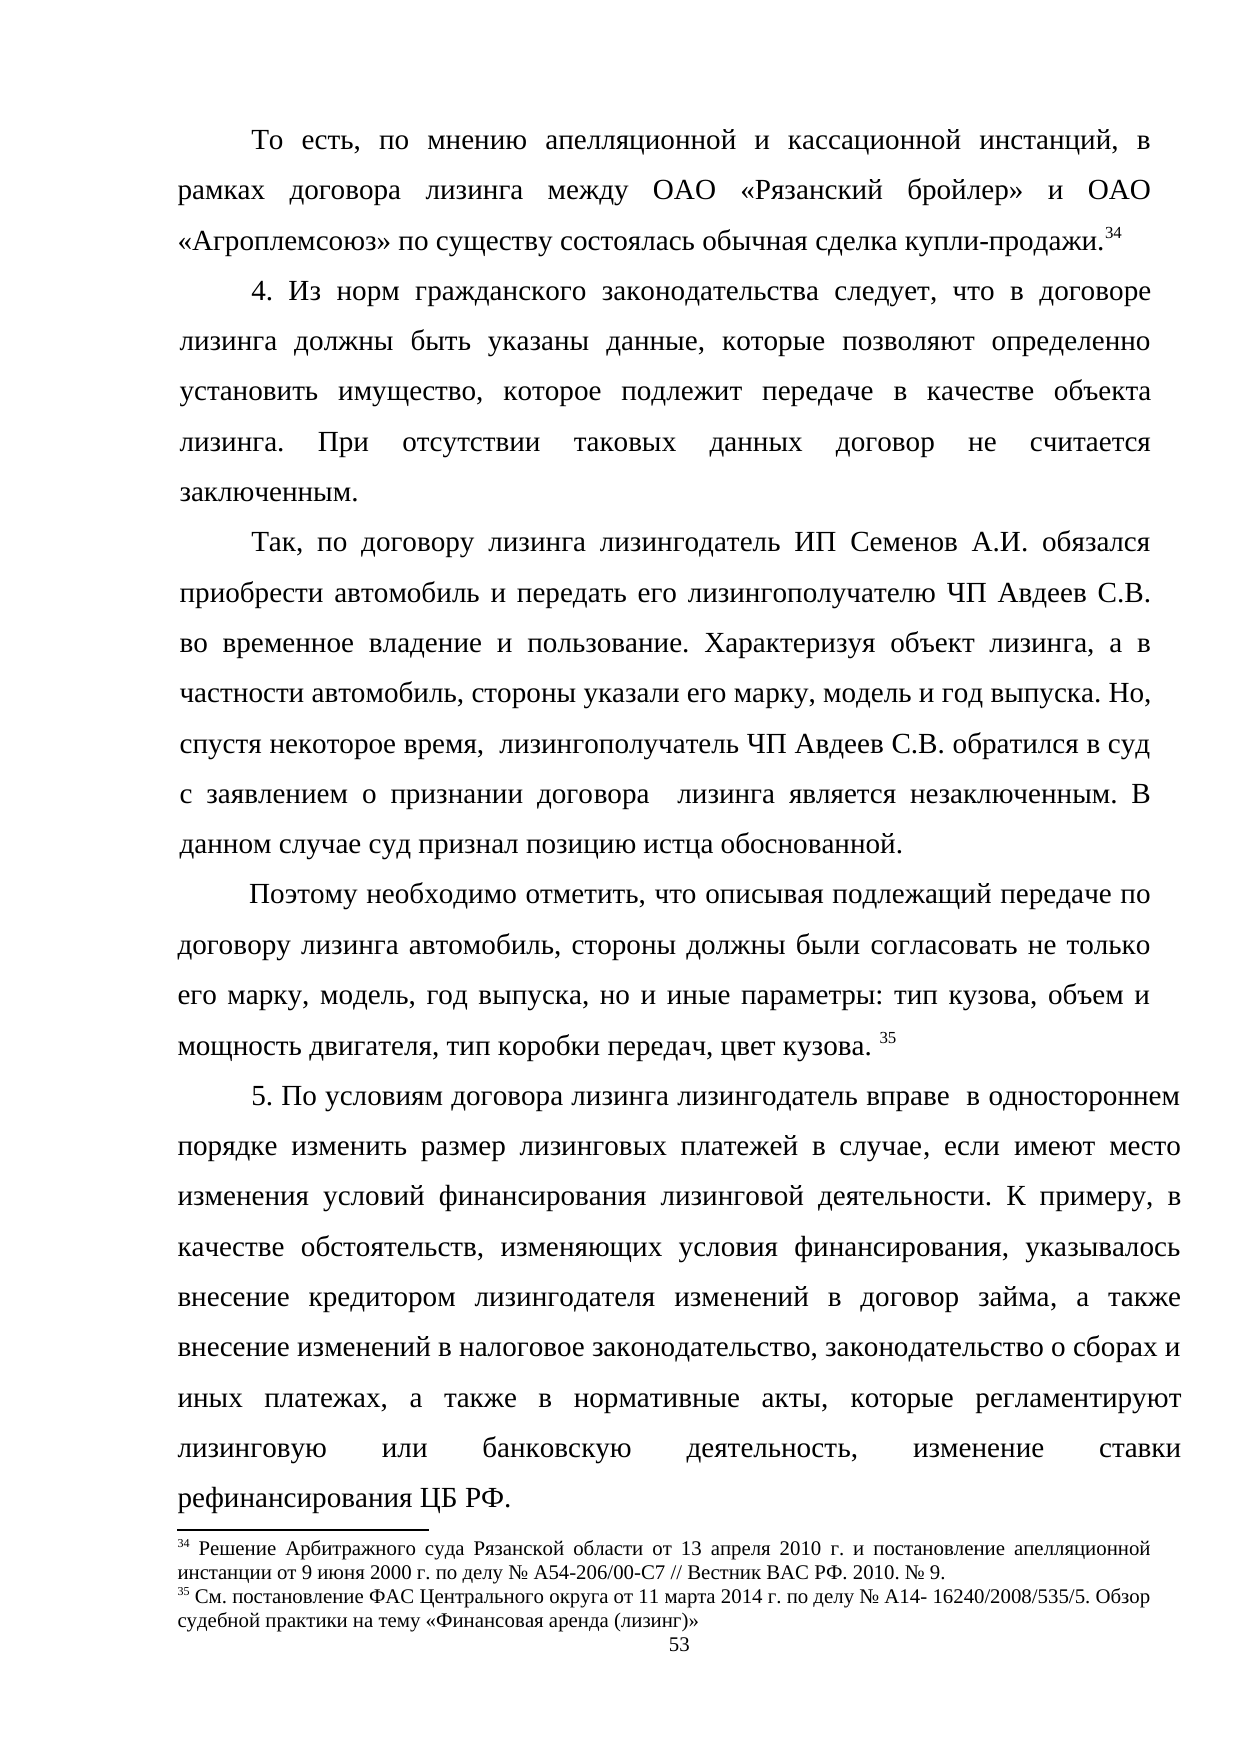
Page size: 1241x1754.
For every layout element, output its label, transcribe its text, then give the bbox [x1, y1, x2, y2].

text Поэтому необходимо отметить, что описывая подлежащий передаче по договору лизинга автомобиль, стороны должны были согласовать не только его марку, модель, год выпуска, но и иные параметры: тип кузова, объем и мощность двигателя, тип коробки передач, цвет кузова. [177, 877, 1152, 1061]
text Так, по договору лизинга лизингодатель ИП Семенов А.И. обязался приобрести автомобиль и передать его лизингополучателю ЧП Авдеев С.В. во временное владение и пользование. Характеризуя объект лизинга, а в частности автомобиль, стороны указали его марку, модель и год выпуска. Но, спустя некоторое время, лизингополучатель ЧП Авдеев С.В. обратился в суд с заявлением о признании договора лизинга является незаключенным. В данном случае суд признал позицию истца обоснованной. [179, 524, 1152, 860]
text 4. Из норм гражданского законодательства следует, что в договоре лизинга должны быть указаны данные, которые позволяют определенно установить имущество, которое подлежит передаче в качестве объекта лизинга. При отсутствии таковых данных договор не считается заключенным. [179, 273, 1152, 508]
text То есть, по мнению апелляционной и кассационной инстанций, в рамках договора лизинга между ОАО «Рязанский бройлер» и ОАО «Агроплемсоюз» по существу состоялась обычная сделка купли-продажи. [177, 122, 1152, 256]
text 5. По условиям договора лизинга лизингодатель вправе в одностороннем порядке изменить размер лизинговых платежей в случае, если имеют место изменения условий финансирования лизинговой деятельности. К примеру, в качестве обстоятельств, изменяющих условия финансирования, указывалось внесение кредитором лизингодателя изменений в договор займа, а также внесение изменений в налоговое законодательство, законодательство о сборах и иных платежах, а также в нормативные акты, которые регламентируют лизинговую или банковскую деятельность, изменение ставки рефинансирования ЦБ РФ. [177, 1078, 1181, 1514]
